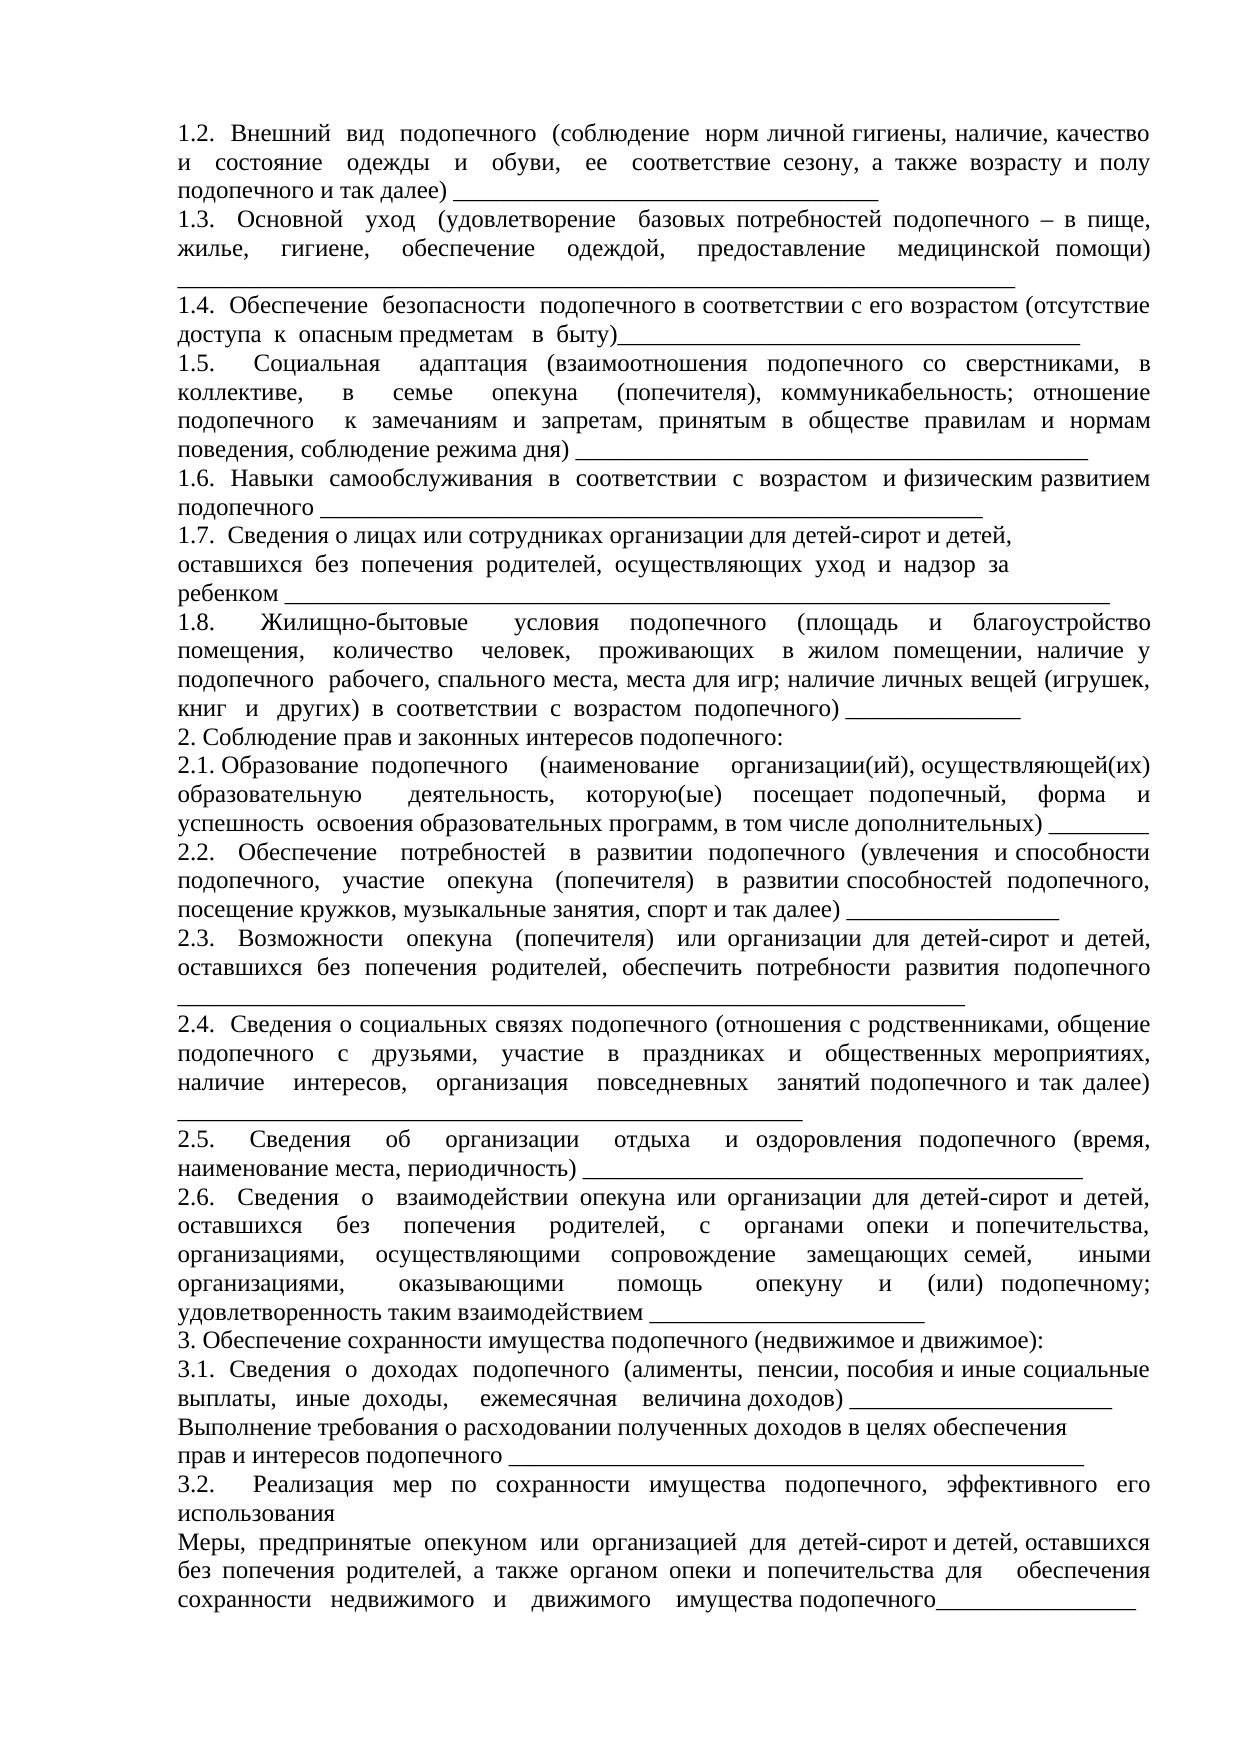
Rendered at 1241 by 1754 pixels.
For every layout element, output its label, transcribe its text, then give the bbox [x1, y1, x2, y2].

text Выполнение требования о расходовании полученных доходов в целях обеспечения [177, 1412, 1152, 1441]
text 2.2. Обеспечение потребностей в развитии подопечного (увлечения и способности подопечного, участие опекуна (попечителя) в развитии способностей подопечного, посещение кружков, музыкальные занятия, спорт и так далее) _________________ [177, 837, 1152, 923]
text 1.2. Внешний вид подопечного (соблюдение норм личной гигиены, наличие, качество и состояние одежды и обуви, ее соответствие сезону, а также возрасту и полу подопечного и так далее) __________________________________ [177, 118, 1152, 204]
text 1.6. Навыки самообслуживания в соответствии с возрастом и физическим развитием подопечного _____________________________________________________ [177, 463, 1152, 521]
text 1.7. Сведения о лицах или сотрудниках организации для детей-сирот и детей, [177, 521, 1152, 549]
text 2.4. Сведения о социальных связях подопечного (отношения с родственниками, общение подопечного с друзьями, участие в праздниках и общественных мероприятиях, наличие интересов, организация повседневных занятий подопечного и так далее) __________________________________________________ [177, 1009, 1152, 1124]
text 3. Обеспечение сохранности имущества подопечного (недвижимое и движимое): [177, 1326, 1152, 1354]
text 2.1. Образование подопечного (наименование организации(ий), осуществляющей(их) образовательную деятельность, которую(ые) посещает подопечный, форма и успешность освоения образовательных программ, в том числе дополнительных) ________ [177, 751, 1152, 837]
text 1.8. Жилищно-бытовые условия подопечного (площадь и благоустройство помещения, количество человек, проживающих в жилом помещении, наличие у подопечного рабочего, спального места, места для игр; наличие личных вещей (игрушек, книг и других) в соответствии с возрастом подопечного) ______________ [177, 607, 1152, 722]
text 3.1. Сведения о доходах подопечного (алименты, пенсии, пособия и иные социальные выплаты, иные доходы, ежемесячная величина доходов) _____________________ [177, 1354, 1152, 1412]
text 2.6. Сведения о взаимодействии опекуна или организации для детей-сирот и детей, оставшихся без попечения родителей, с органами опеки и попечительства, организациями, осуществляющими сопровождение замещающих семей, иными организациями, оказывающими помощь опекуну и (или) подопечному; удовлетворенность таким взаимодействием ______________________ [177, 1182, 1152, 1326]
text 1.3. Основной уход (удовлетворение базовых потребностей подопечного – в пище, жилье, гигиене, обеспечение одеждой, предоставление медицинской помощи) ___________________________________________________________________ [177, 204, 1152, 291]
text Меры, предпринятые опекуном или организацией для детей-сирот и детей, оставшихся без попечения родителей, а также органом опеки и попечительства для обеспечения сохранности недвижимого и движимого имущества подопечного________________ [177, 1527, 1152, 1613]
text оставшихся без попечения родителей, осуществляющих уход и надзор за [177, 549, 1152, 578]
text 3.2. Реализация мер по сохранности имущества подопечного, эффективного его использования [177, 1469, 1152, 1527]
text 1.4. Обеспечение безопасности подопечного в соответствии с его возрастом (отсутствие доступа к опасным предметам в быту)_____________________________________ [177, 291, 1152, 348]
text 2.3. Возможности опекуна (попечителя) или организации для детей-сирот и детей, оставшихся без попечения родителей, обеспечить потребности развития подопечного _______________________________________________________________ [177, 923, 1152, 1009]
text 2. Соблюдение прав и законных интересов подопечного: [177, 722, 1152, 751]
text 1.5. Социальная адаптация (взаимоотношения подопечного со сверстниками, в коллективе, в семье опекуна (попечителя), коммуникабельность; отношение подопечного к замечаниям и запретам, принятым в обществе правилам и нормам поведения, соблюдение режима дня) _________________________________________ [177, 348, 1152, 463]
text ребенком __________________________________________________________________ [177, 578, 1152, 607]
text прав и интересов подопечного ______________________________________________ [177, 1441, 1152, 1469]
text 2.5. Сведения об организации отдыха и оздоровления подопечного (время, наименование места, периодичность) ________________________________________ [177, 1124, 1152, 1182]
